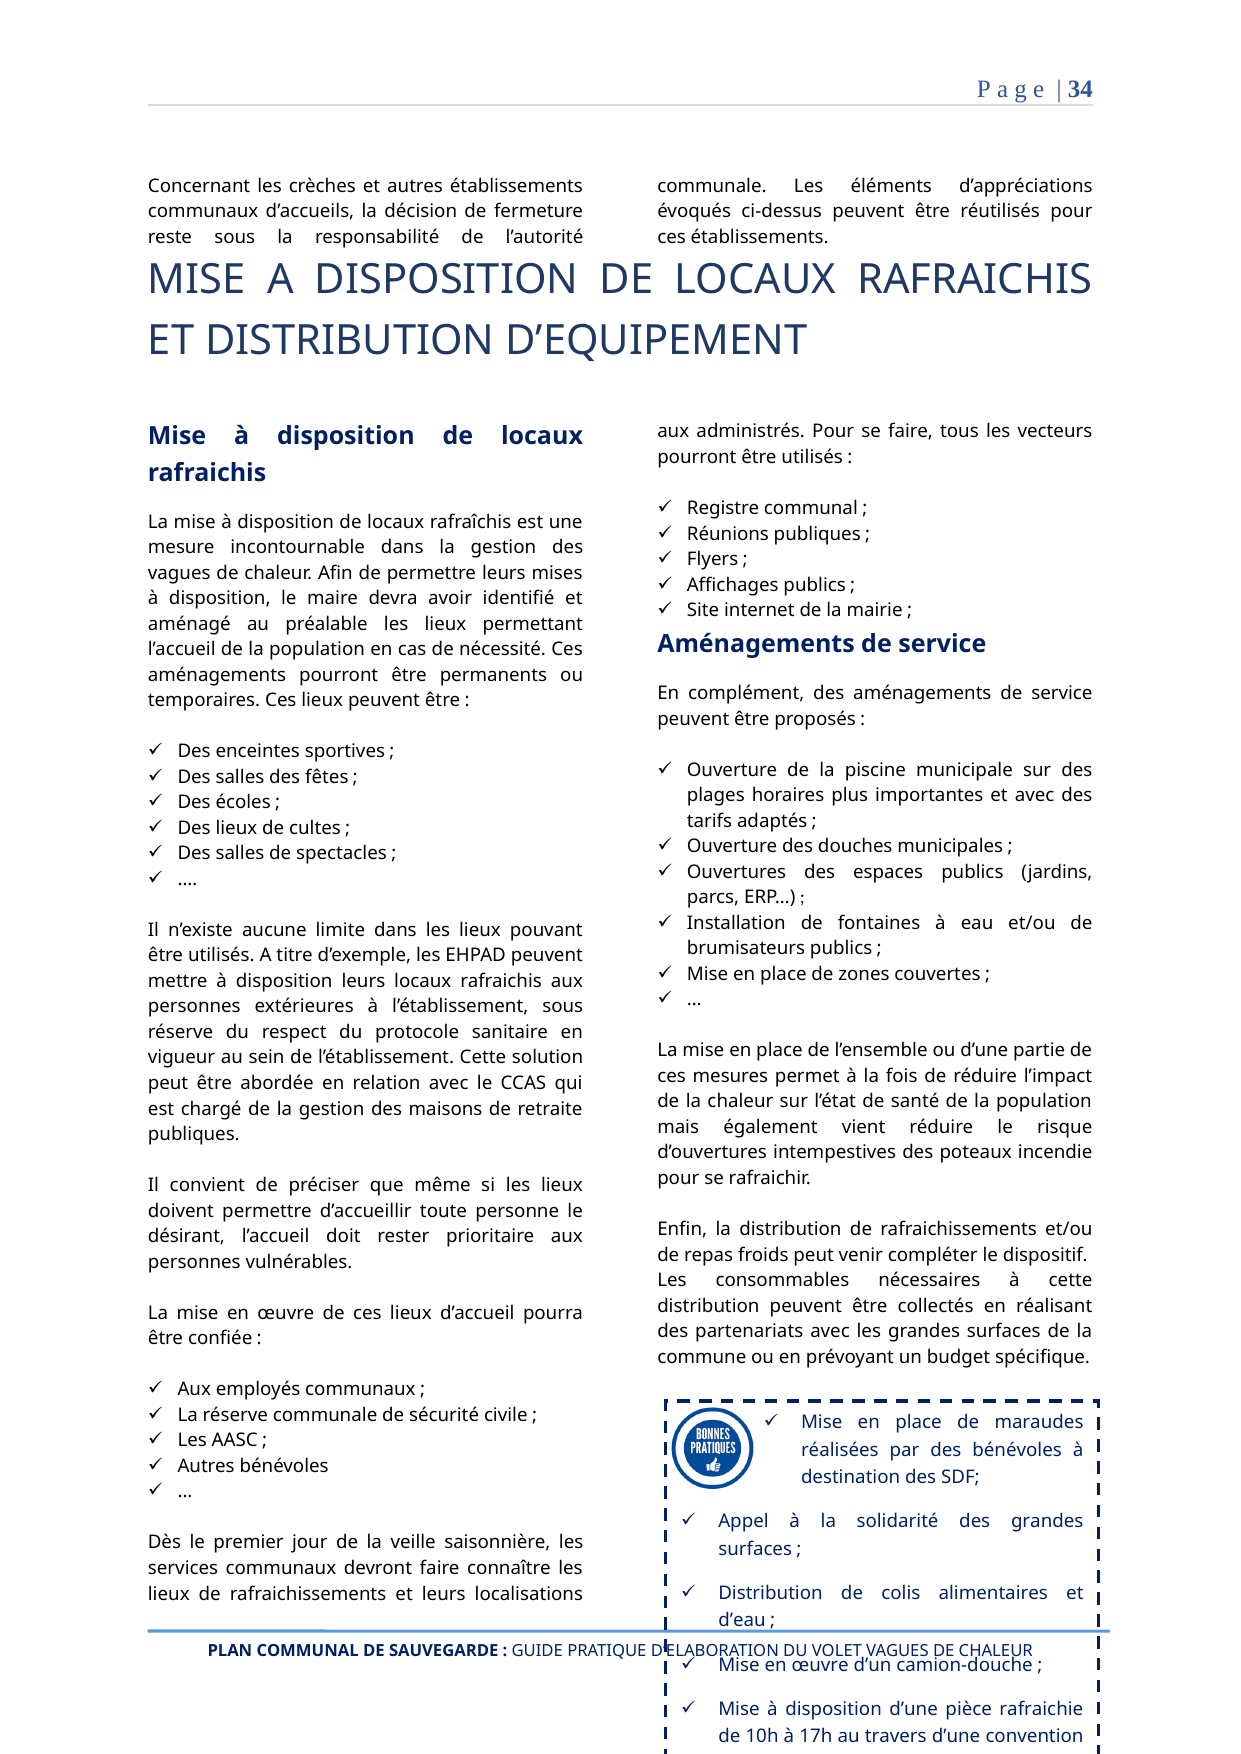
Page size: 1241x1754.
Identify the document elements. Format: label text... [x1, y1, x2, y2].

picture [670, 1405, 755, 1491]
list Réunions publiques ; [657, 520, 1093, 545]
list Mise en place de zones couvertes ; [657, 960, 1093, 986]
list Des salles de spectacles ; [148, 840, 583, 865]
text Les consommables nécessaires à cette distribution peuvent être collectés en réalisant des partenariats avec les grandes surfaces de la commune ou en prévoyant un budget spécifique. [657, 1266, 1093, 1368]
subtitle MISE A DISPOSITION DE LOCAUX RAFRAICHIS ET DISTRIBUTION D’EQUIPEMENT [148, 249, 1093, 367]
text Il n’existe aucune limite dans les lieux pouvant être utilisés. A titre d’exemple, les EHPAD peuvent mettre à disposition leurs locaux rafraichis aux personnes extérieures à l’établissement, sous réserve du respect du protocole sanitaire en vigueur au sein de l’établissement. Cette solution peut être abordée en relation avec le CCAS qui est chargé de la gestion des maisons de retraite publiques. [148, 916, 583, 1146]
list Autres bénévoles [148, 1452, 583, 1478]
list Ouverture de la piscine municipale sur des plages horaires plus importantes et avec des tarifs adaptés ; [657, 756, 1093, 833]
list … [657, 986, 1093, 1011]
list … [148, 1478, 583, 1503]
text La mise en place de l’ensemble ou d’une partie de ces mesures permet à la fois de réduire l’impact de la chaleur sur l’état de santé de la population mais également vient réduire le risque d’ouvertures intempestives des poteaux incendie pour se rafraichir. [657, 1037, 1093, 1190]
subtitle Aménagements de service [657, 626, 1093, 660]
text La mise à disposition de locaux rafraîchis est une mesure incontournable dans la gestion des vagues de chaleur. Afin de permettre leurs mises à disposition, le maire devra avoir identifié et aménagé au préalable les lieux permettant l’accueil de la population en cas de nécessité. Ces aménagements pourront être permanents ou temporaires. Ces lieux peuvent être : [148, 508, 583, 712]
text Dès le premier jour de la veille saisonnière, les services communaux devront faire connaître les lieux de rafraichissements et leurs localisations aux administrés. Pour se faire, tous les vecteurs pourront être utilisés : [148, 1529, 583, 1605]
text Enfin, la distribution de rafraichissements et/ou de repas froids peut venir compléter le dispositif. [657, 1215, 1093, 1266]
text Concernant les crèches et autres établissements communaux d’accueils, la décision de fermeture reste sous la responsabilité de l’autorité communale. Les éléments d’appréciations évoqués ci-dessus peuvent être réutilisés pour ces établissements. [148, 172, 583, 249]
list Des lieux de cultes ; [148, 814, 583, 840]
subtitle Mise à disposition de locaux rafraichis [148, 418, 583, 488]
list Ouverture des douches municipales ; [657, 833, 1093, 858]
text La mise en œuvre de ces lieux d’accueil pourra être confiée : [148, 1299, 583, 1350]
list Des salles des fêtes ; [148, 763, 583, 789]
text En complément, des aménagements de service peuvent être proposés : [657, 679, 1093, 731]
list Des enceintes sportives ; [148, 738, 583, 763]
text Dès le premier jour de la veille saisonnière, les services communaux devront faire connaître les lieux de rafraichissements et leurs localisations aux administrés. Pour se faire, tous les vecteurs pourront être utilisés : [657, 418, 1093, 469]
list Affichages publics ; [657, 571, 1093, 596]
list La réserve communale de sécurité civile ; [148, 1401, 583, 1427]
list Registre communal ; [657, 494, 1093, 520]
list Des écoles ; [148, 789, 583, 814]
list Installation de fontaines à eau et/ou de brumisateurs publics ; [657, 909, 1093, 960]
list Ouvertures des espaces publics (jardins, parcs, ERP…) ; [657, 858, 1093, 909]
list Les AASC ; [148, 1427, 583, 1452]
text Concernant les crèches et autres établissements communaux d’accueils, la décision de fermeture reste sous la responsabilité de l’autorité communale. Les éléments d’appréciations évoqués ci-dessus peuvent être réutilisés pour ces établissements. [657, 172, 1093, 249]
text Il convient de préciser que même si les lieux doivent permettre d’accueillir toute personne le désirant, l’accueil doit rester prioritaire aux personnes vulnérables. [148, 1171, 583, 1273]
list Flyers ; [657, 545, 1093, 571]
list Site internet de la mairie ; [657, 596, 1093, 622]
list Aux employés communaux ; [148, 1376, 583, 1401]
list …. [148, 865, 583, 891]
